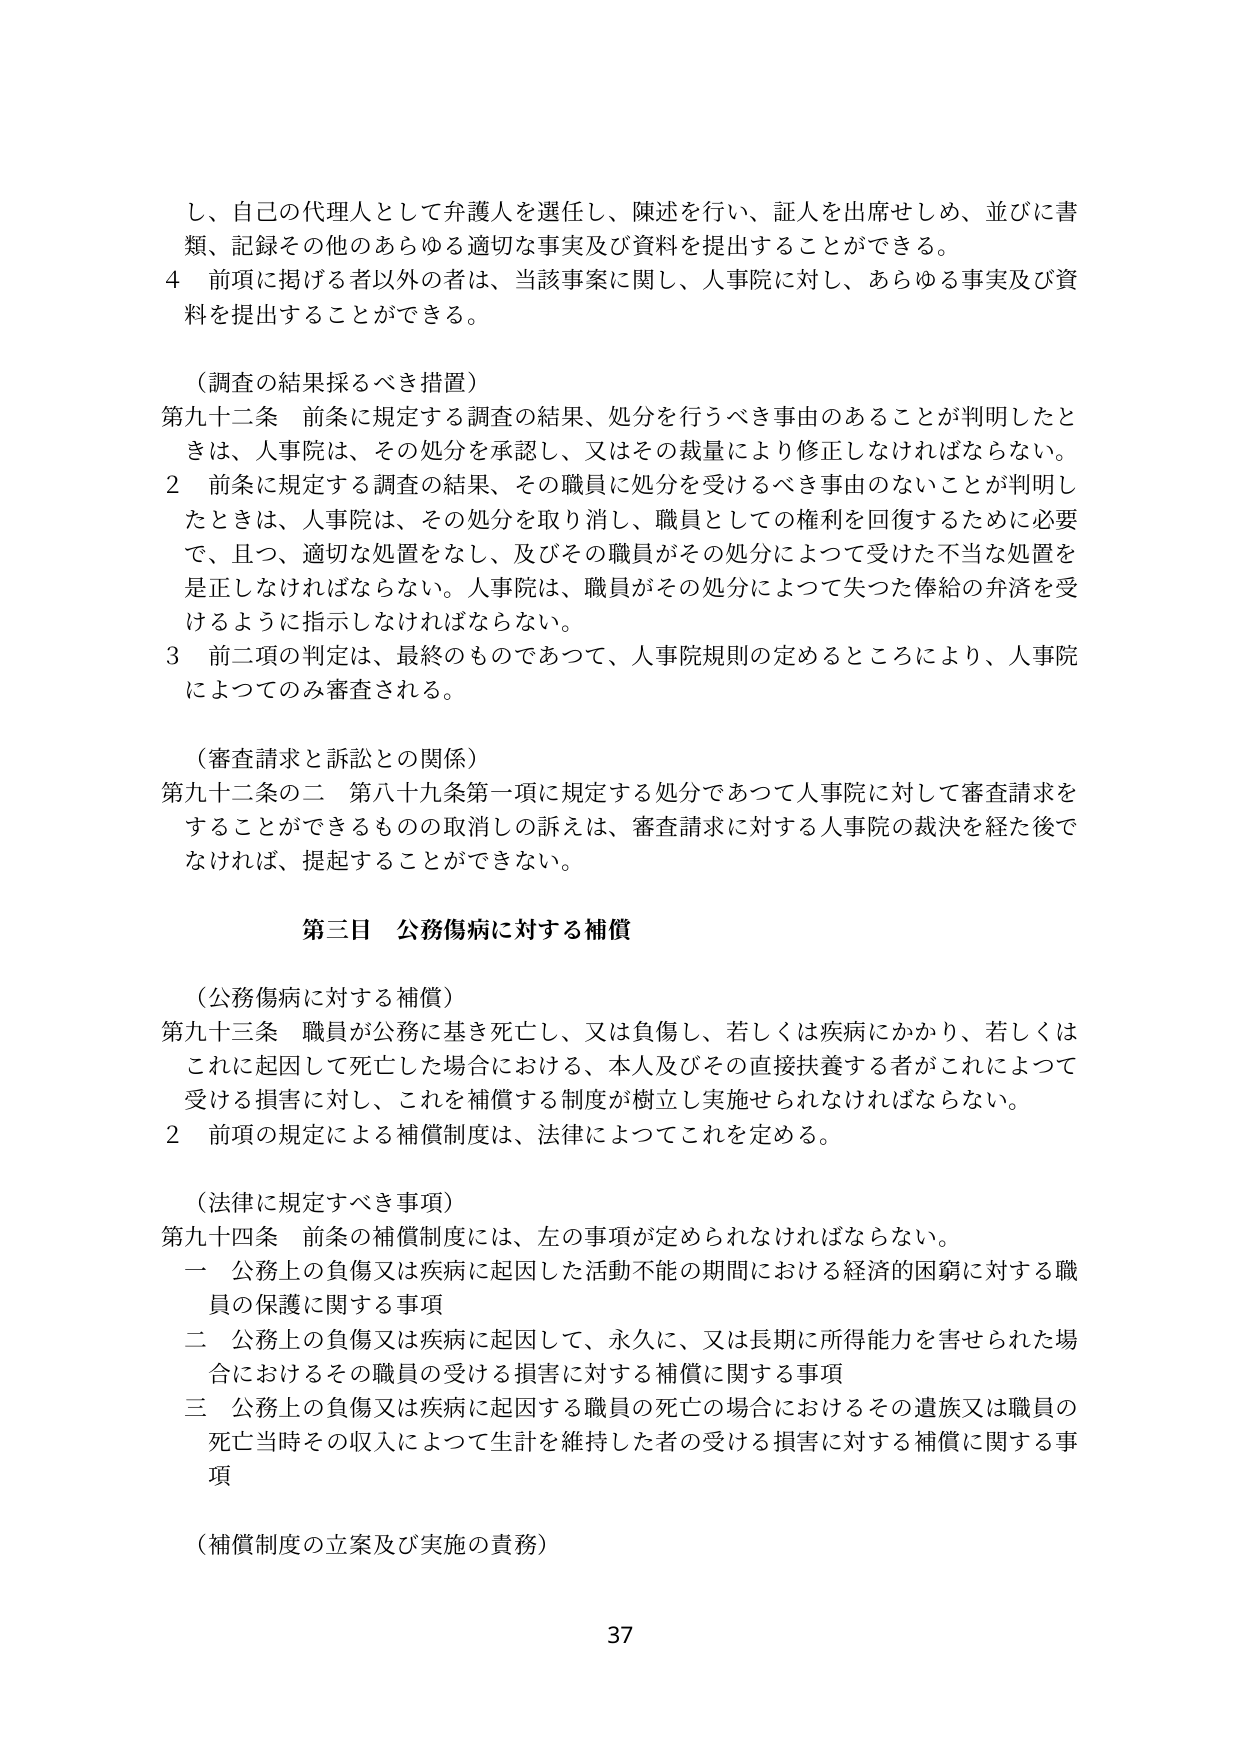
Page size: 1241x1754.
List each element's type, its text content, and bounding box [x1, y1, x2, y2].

text ２ 前条に規定する調査の結果、その職員に処分を受けるべき事由のないことが判明したときは、人事院は、その処分を取り消し、職員としての権利を回復するために必要で、且つ、適切な処置をなし、及びその職員がその処分によつて受けた不当な処置を是正しなければならない。人事院は、職員がその処分によつて失つた俸給の弁済を受けるように指示しなければならない。 [161, 467, 1079, 638]
text （法律に規定すべき事項） [184, 1184, 1079, 1219]
text 三 公務上の負傷又は疾病に起因する職員の死亡の場合におけるその遺族又は職員の死亡当時その収入によつて生計を維持した者の受ける損害に対する補償に関する事項 [184, 1389, 1079, 1492]
text 一 公務上の負傷又は疾病に起因した活動不能の期間における経済的困窮に対する職員の保護に関する事項 [184, 1253, 1079, 1321]
text （調査の結果採るべき措置） [184, 364, 1079, 399]
text （補償制度の立案及び実施の責務） [184, 1526, 1079, 1560]
text （公務傷病に対する補償） [184, 979, 1079, 1014]
text ２ 前項の規定による補償制度は、法律によつてこれを定める。 [161, 1116, 1079, 1150]
text 第三目 公務傷病に対する補償 [298, 911, 1079, 945]
text 第九十四条 前条の補償制度には、左の事項が定められなければならない。 [161, 1219, 1079, 1253]
text ４ 前項に掲げる者以外の者は、当該事案に関し、人事院に対し、あらゆる事実及び資料を提出することができる。 [161, 262, 1079, 330]
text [161, 194, 1079, 262]
text ３ 前二項の判定は、最終のものであつて、人事院規則の定めるところにより、人事院によつてのみ審査される。 [161, 638, 1079, 706]
text 第九十二条の二 第八十九条第一項に規定する処分であつて人事院に対して審査請求をすることができるものの取消しの訴えは、審査請求に対する人事院の裁決を経た後でなければ、提起することができない。 [161, 774, 1079, 877]
text 第九十三条 職員が公務に基き死亡し、又は負傷し、若しくは疾病にかかり、若しくはこれに起因して死亡した場合における、本人及びその直接扶養する者がこれによつて受ける損害に対し、これを補償する制度が樹立し実施せられなければならない。 [161, 1014, 1079, 1116]
text （審査請求と訴訟との関係） [184, 740, 1079, 774]
text 二 公務上の負傷又は疾病に起因して、永久に、又は長期に所得能力を害せられた場合におけるその職員の受ける損害に対する補償に関する事項 [184, 1321, 1079, 1389]
text 第九十二条 前条に規定する調査の結果、処分を行うべき事由のあることが判明したときは、人事院は、その処分を承認し、又はその裁量により修正しなければならない。 [161, 399, 1079, 467]
